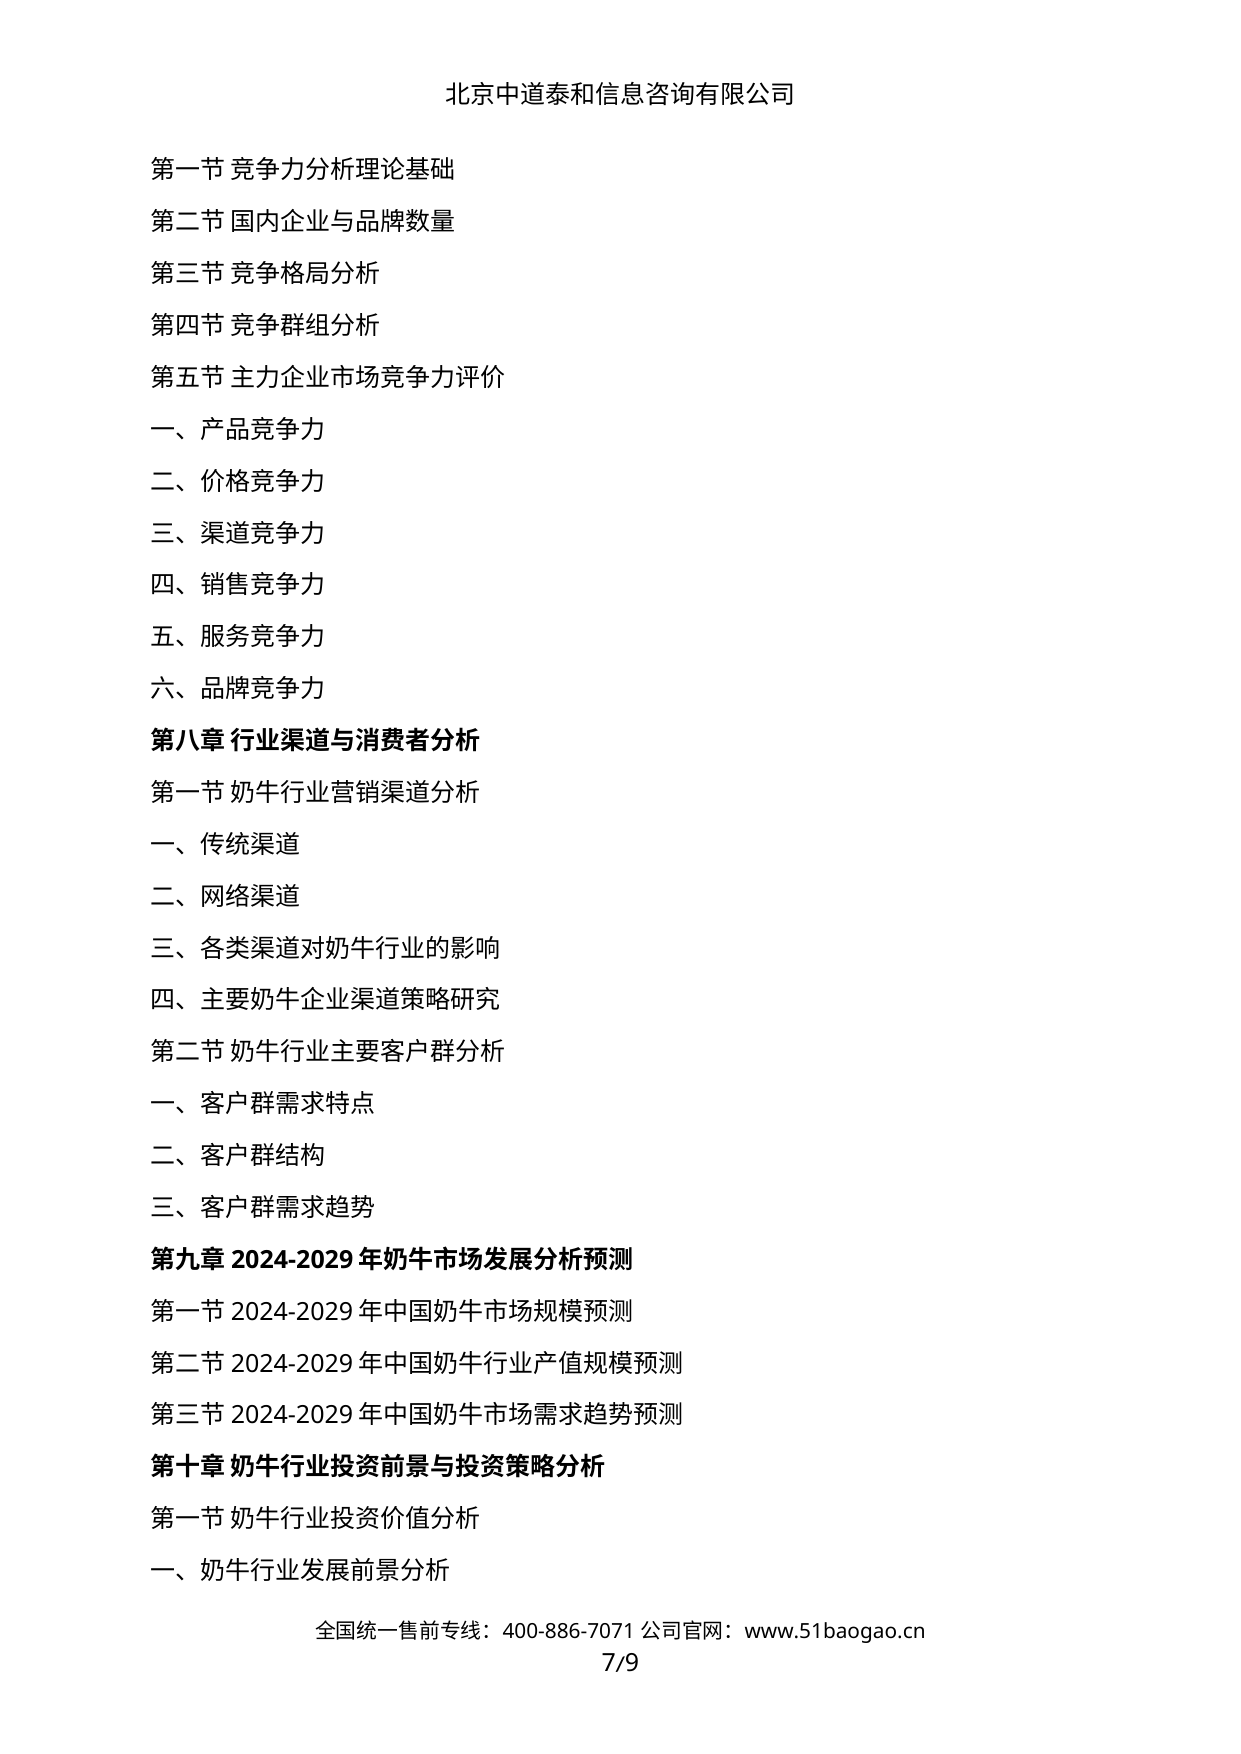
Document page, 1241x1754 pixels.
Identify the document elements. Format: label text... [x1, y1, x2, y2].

text 第十章 奶牛行业投资前景与投资策略分析 [150, 1447, 1090, 1483]
text 第五节 主力企业市场竞争力评价 [150, 357, 1090, 394]
text 二、网络渠道 [150, 876, 1090, 912]
text 第一节 奶牛行业投资价值分析 [150, 1499, 1090, 1535]
text 第一节 竞争力分析理论基础 [150, 150, 1090, 186]
text 三、各类渠道对奶牛行业的影响 [150, 928, 1090, 964]
text 第八章 行业渠道与消费者分析 [150, 721, 1090, 757]
text 第一节 奶牛行业营销渠道分析 [150, 772, 1090, 809]
text 六、品牌竞争力 [150, 669, 1090, 705]
text 第一节 2024-2029年中国奶牛市场规模预测 [150, 1291, 1090, 1327]
text 四、销售竞争力 [150, 565, 1090, 601]
text 一、传统渠道 [150, 824, 1090, 861]
text 二、客户群结构 [150, 1136, 1090, 1172]
text 五、服务竞争力 [150, 617, 1090, 653]
text 第四节 竞争群组分析 [150, 306, 1090, 342]
text 一、客户群需求特点 [150, 1084, 1090, 1120]
text 二、价格竞争力 [150, 461, 1090, 497]
text 第二节 2024-2029年中国奶牛行业产值规模预测 [150, 1343, 1090, 1379]
text 第九章 2024-2029年奶牛市场发展分析预测 [150, 1239, 1090, 1276]
text 一、奶牛行业发展前景分析 [150, 1551, 1090, 1587]
text 三、客户群需求趋势 [150, 1187, 1090, 1224]
text 一、产品竞争力 [150, 409, 1090, 446]
text 第二节 奶牛行业主要客户群分析 [150, 1032, 1090, 1068]
text 四、主要奶牛企业渠道策略研究 [150, 980, 1090, 1016]
text 第三节 竞争格局分析 [150, 254, 1090, 290]
text 三、渠道竞争力 [150, 513, 1090, 549]
text 第三节 2024-2029年中国奶牛市场需求趋势预测 [150, 1395, 1090, 1431]
text 第二节 国内企业与品牌数量 [150, 202, 1090, 238]
